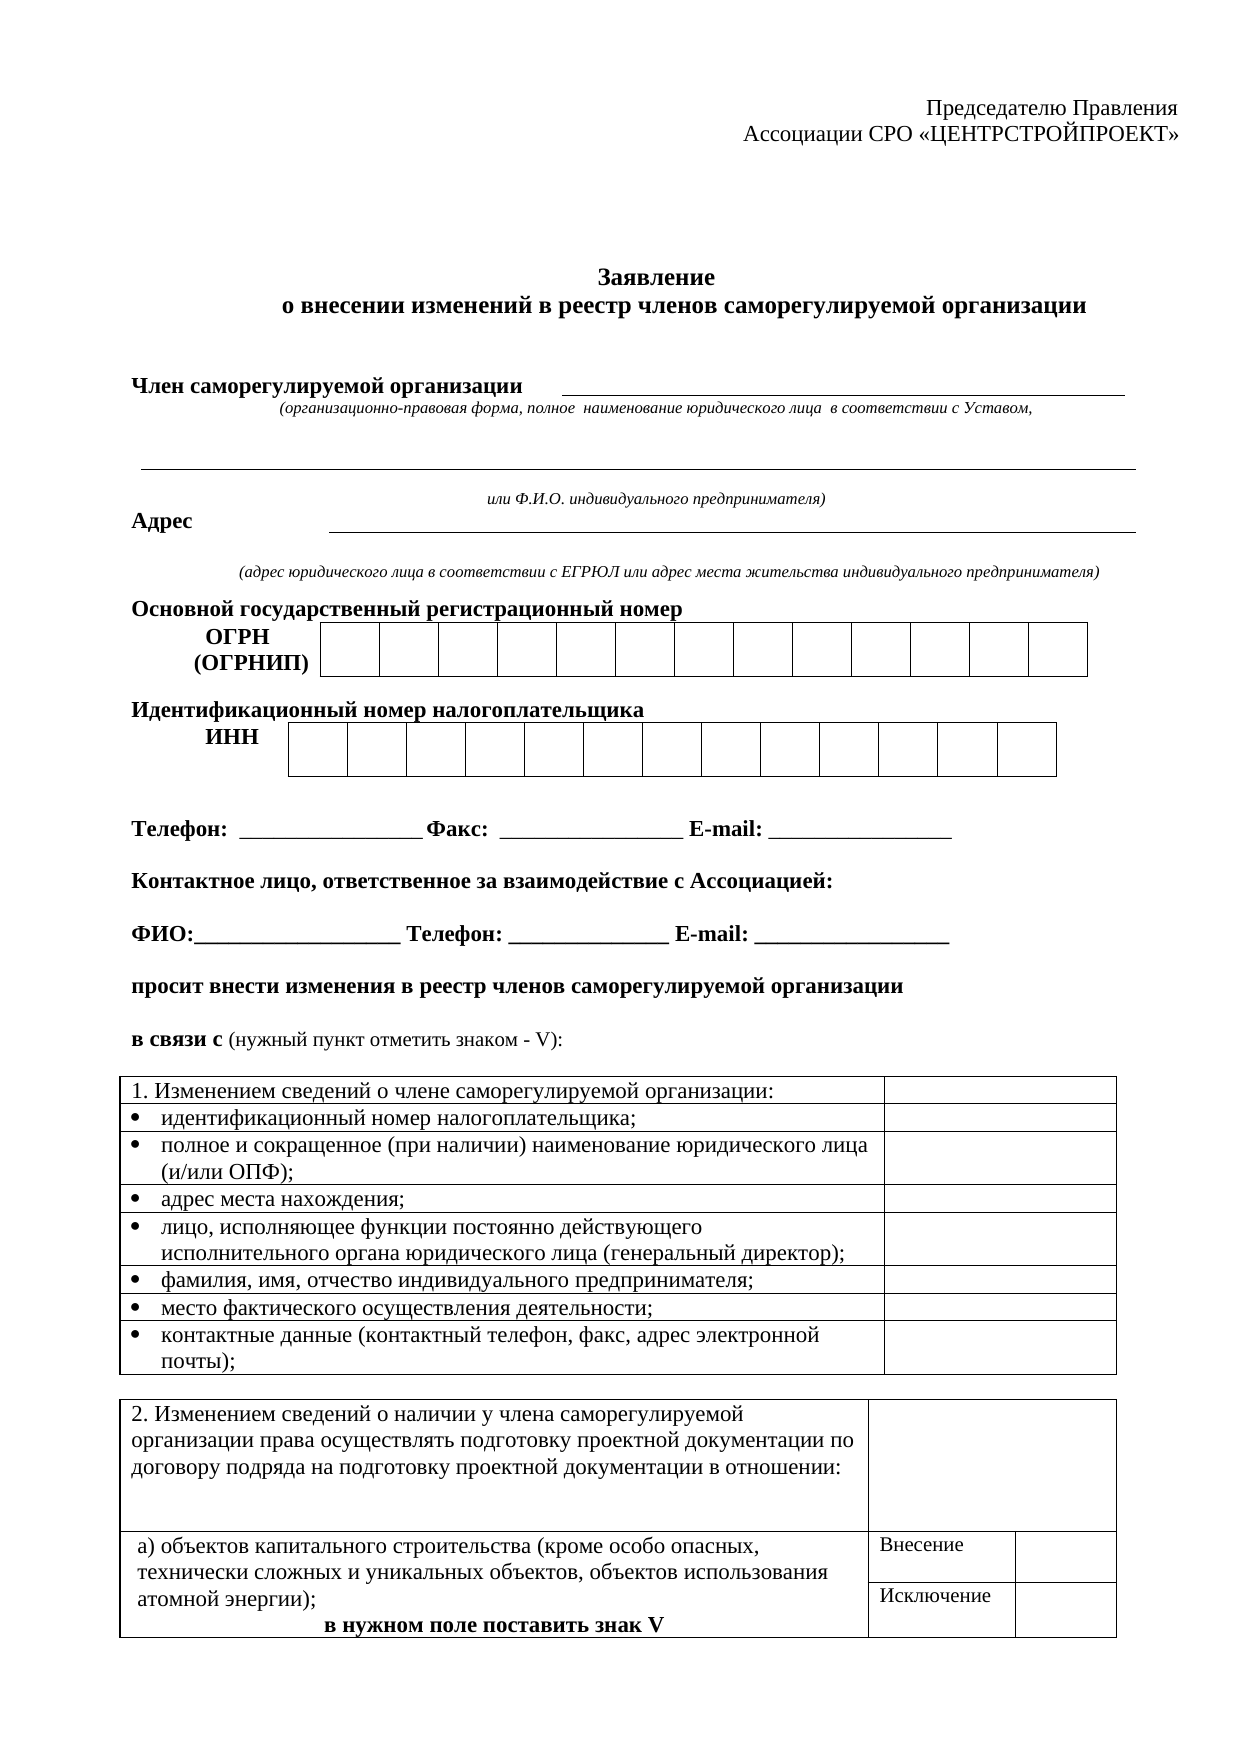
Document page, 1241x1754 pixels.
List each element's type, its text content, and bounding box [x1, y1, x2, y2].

table_header [675, 623, 733, 676]
table_header [761, 723, 819, 776]
table_header [557, 623, 615, 676]
text Адрес [131, 508, 1181, 534]
table_header [793, 623, 851, 676]
table_header [1029, 623, 1087, 676]
table_header [525, 723, 583, 776]
table_header 2. Изменением сведений о наличии у члена саморегулируемой организации права осуществлять подготовку проектной документации по договору подряда на подготовку проектной документации в отношении: [121, 1400, 868, 1531]
table_header [380, 623, 438, 676]
table_cell [885, 1185, 1116, 1212]
table_cell [885, 1266, 1116, 1293]
table_cell Внесение [869, 1532, 1015, 1582]
table_header [885, 1077, 1116, 1103]
text Контактное лицо, ответственное за взаимодействие с Ассоциацией: [131, 868, 1181, 894]
text или Ф.И.О. индивидуального предпринимателя) [131, 488, 1181, 508]
table_header [348, 723, 406, 776]
text Председателю Правления [131, 94, 1181, 120]
table_header [616, 623, 674, 676]
text Член саморегулируемой организации [131, 372, 1181, 398]
table_header [321, 623, 379, 676]
table_header [820, 723, 878, 776]
table_cell лицо, исполняющее функции постоянно действующего исполнительного органа юридического лица (генеральный директор); [121, 1213, 884, 1265]
table_cell [885, 1132, 1116, 1184]
text (адрес юридического лица в соответствии с ЕГРЮЛ или адрес места жительства индивидуального предпринимателя) [131, 562, 1181, 581]
table_header [439, 623, 497, 676]
table_header [938, 723, 997, 776]
table_header [879, 723, 937, 776]
table_cell место фактического осуществления деятельности; [121, 1294, 884, 1320]
table_header [289, 723, 347, 776]
text Ассоциации СРО «ЦЕНТРСТРОЙПРОЕКТ» [131, 120, 1181, 147]
table_header [998, 723, 1056, 776]
table_cell [885, 1294, 1116, 1320]
table_cell адрес места нахождения; [121, 1185, 884, 1212]
table_cell [1016, 1583, 1116, 1637]
table_cell идентификационный номер налогоплательщика; [121, 1104, 884, 1131]
table_header ИНН [183, 722, 288, 776]
table_cell фамилия, имя, отчество индивидуального предпринимателя; [121, 1266, 884, 1293]
table_header [852, 623, 910, 676]
text Идентификационный номер налогоплательщика [131, 696, 1181, 722]
text Заявление [131, 262, 1181, 290]
text (организационно-правовая форма, полное наименование юридического лица в соответствии с Уставом, [131, 398, 1181, 417]
text в связи с (нужный пункт отметить знаком - V): [131, 1025, 1181, 1052]
table_cell Исключение [869, 1583, 1015, 1637]
text о внесении изменений в реестр членов саморегулируемой организации [131, 290, 1181, 319]
table_cell [885, 1321, 1116, 1374]
table_header [734, 623, 792, 676]
table_header [970, 623, 1028, 676]
table_cell контактные данные (контактный телефон, факс, адрес электронной почты); [121, 1321, 884, 1374]
table_cell [885, 1104, 1116, 1131]
table_header [498, 623, 556, 676]
text просит внести изменения в реестр членов саморегулируемой организации [131, 973, 1181, 999]
table_cell [885, 1213, 1116, 1265]
table_cell [1016, 1532, 1116, 1582]
text Основной государственный регистрационный номер [131, 596, 1181, 622]
table_header [407, 723, 465, 776]
table_header 1. Изменением сведений о члене саморегулируемой организации: [121, 1077, 884, 1103]
table_header [584, 723, 642, 776]
table_header [702, 723, 760, 776]
table_header [911, 623, 969, 676]
table_header ОГРН (ОГРНИП) [183, 622, 320, 676]
table_cell полное и сокращенное (при наличии) наименование юридического лица (и/или ОПФ); [121, 1132, 884, 1184]
text ФИО:__________________ Телефон: ______________ E-mail: _________________ [131, 920, 1152, 947]
table_header [869, 1400, 1116, 1531]
text Телефон: ________________ Факс: ________________ E-mail: ________________ [131, 815, 1181, 842]
table_cell а) объектов капитального строительства (кроме особо опасных, технически сложных и уникальных объектов, объектов использования атомной энергии); в нужном поле поставить знак V [121, 1532, 868, 1637]
table_header [643, 723, 701, 776]
table_header [466, 723, 524, 776]
